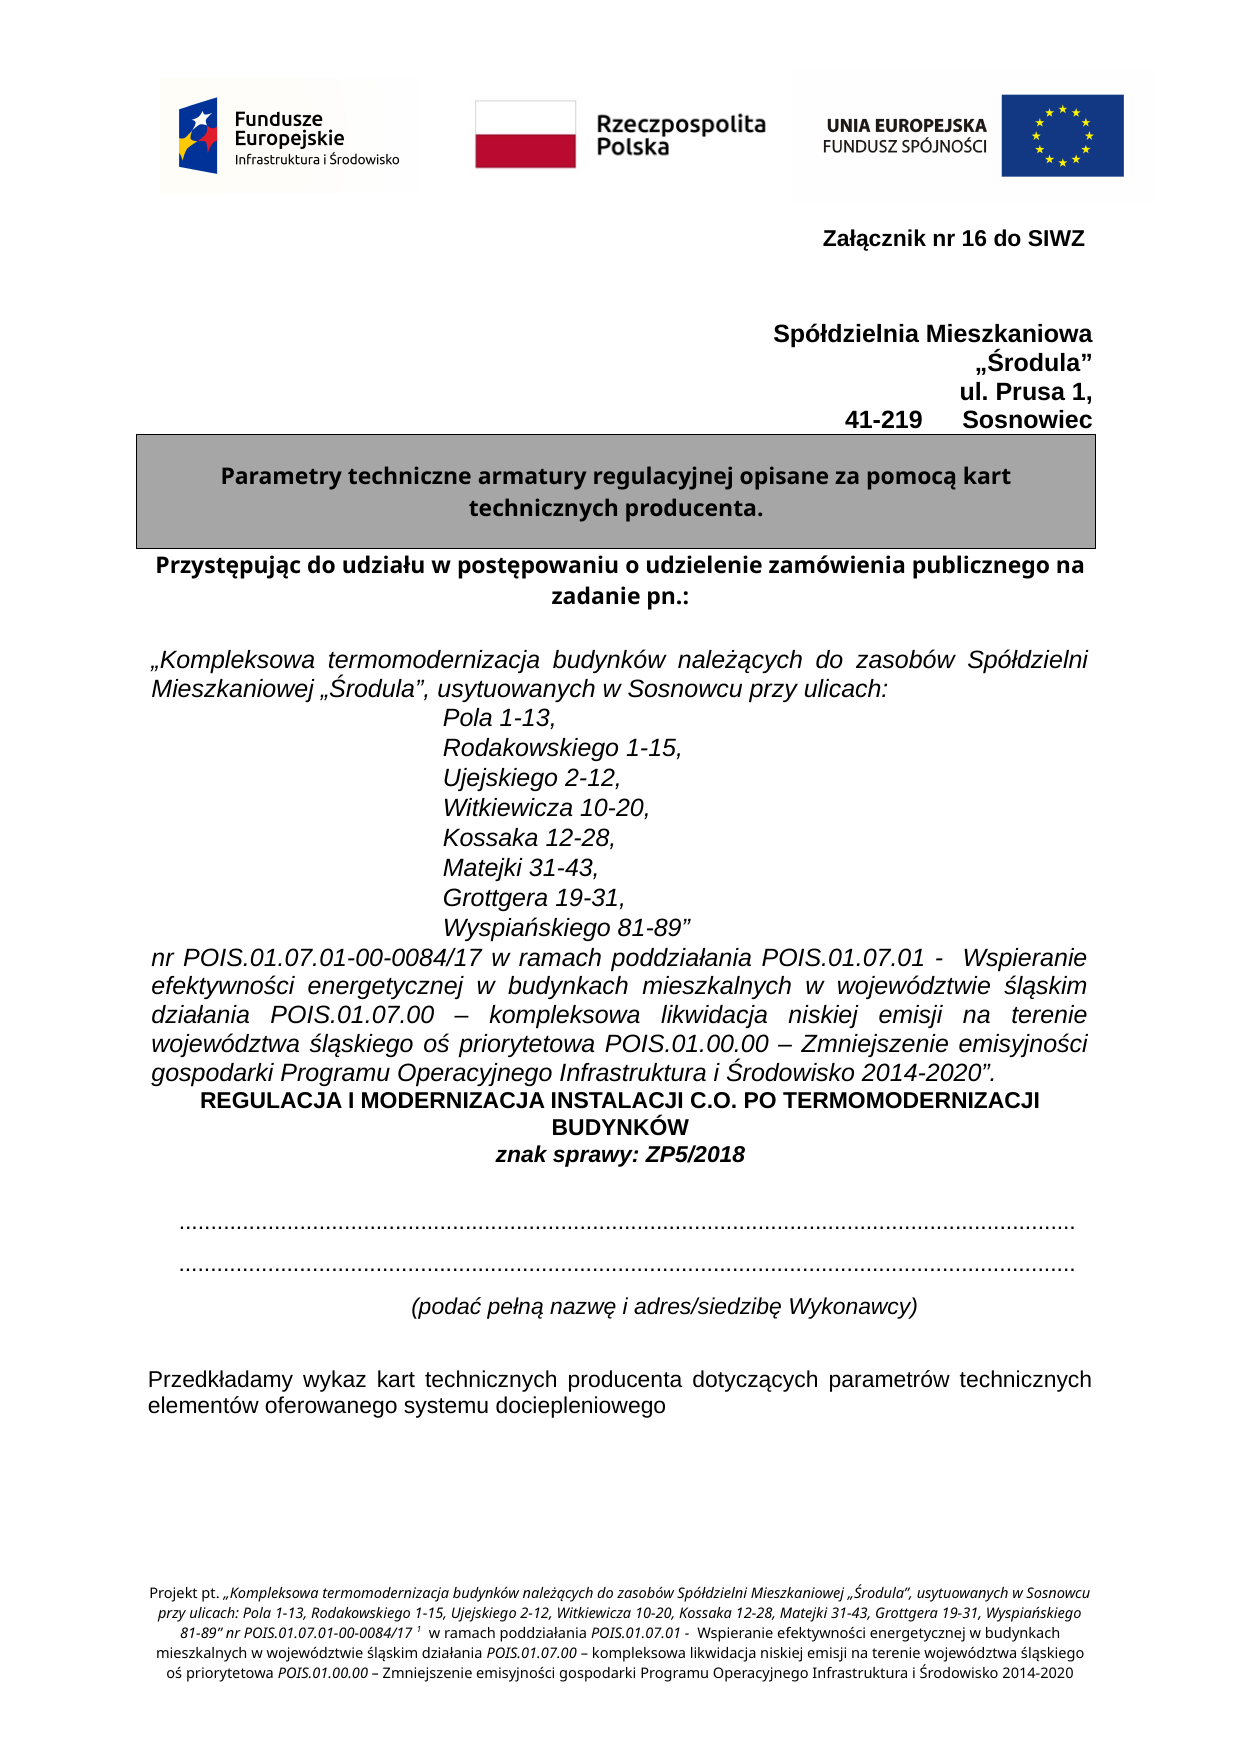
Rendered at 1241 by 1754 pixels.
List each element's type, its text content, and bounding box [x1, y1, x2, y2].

list Sosnowiec [694, 405, 1093, 434]
text Kossaka 12-28, [443, 823, 1089, 852]
text nr POIS.01.07.01-00-0084/17 w ramach poddziałania POIS.01.07.01 - Wspieranie efektywności energetycznej w budynkach mieszkalnych w województwie śląskim działania POIS.01.07.00 – kompleksowa likwidacja niskiej emisji na terenie województwa śląskiego oś priorytetowa POIS.01.00.00 – Zmniejszenie emisyjności gospodarki Programu Operacyjnego Infrastruktura i Środowisko 2014-2020”. [151, 943, 1089, 1086]
text (podać pełną nazwę i adres/siedzibę Wykonawcy) [177, 1293, 1078, 1319]
text Witkiewicza 10-20, [443, 793, 1089, 822]
text REGULACJA I MODERNIZACJA INSTALACJI C.O. PO TERMOMODERNIZACJI BUDYNKÓW [151, 1087, 1089, 1140]
text ul. Prusa 1, [694, 377, 1093, 405]
text „Środula” [230, 348, 1093, 377]
text ............................................................................................................................................. [177, 1208, 1078, 1234]
picture [792, 69, 1154, 203]
text Załącznik nr 16 do SIWZ [748, 225, 1093, 252]
text Spółdzielnia Mieszkaniowa [230, 319, 1093, 348]
text „Kompleksowa termomodernizacja budynków należących do zasobów Spółdzielni Mieszkaniowej „Środula”, usytuowanych w Sosnowcu przy ulicach: [151, 645, 1089, 702]
text ............................................................................................................................................. [177, 1250, 1078, 1277]
text Grottgera 19-31, [443, 883, 1089, 912]
picture [453, 78, 787, 190]
text Pola 1-13, [443, 703, 1089, 732]
picture [160, 78, 418, 193]
text zadanie pn.: [148, 580, 1093, 611]
text Rodakowskiego 1-15, [443, 733, 1089, 762]
table_header Parametry techniczne armatury regulacyjnej opisane za pomocą kart technicznych producenta. [137, 435, 1095, 548]
text Przedkładamy wykaz kart technicznych producenta dotyczących parametrów technicznych elementów oferowanego systemu dociepleniowego [148, 1366, 1093, 1419]
text Matejki 31-43, [443, 853, 1089, 882]
text Wyspiańskiego 81-89” [443, 913, 1089, 941]
text Ujejskiego 2-12, [443, 763, 1089, 792]
text znak sprawy: ZP5/2018 [151, 1141, 1089, 1168]
text Przystępując do udziału w postępowaniu o udzielenie zamówienia publicznego na [148, 549, 1093, 580]
